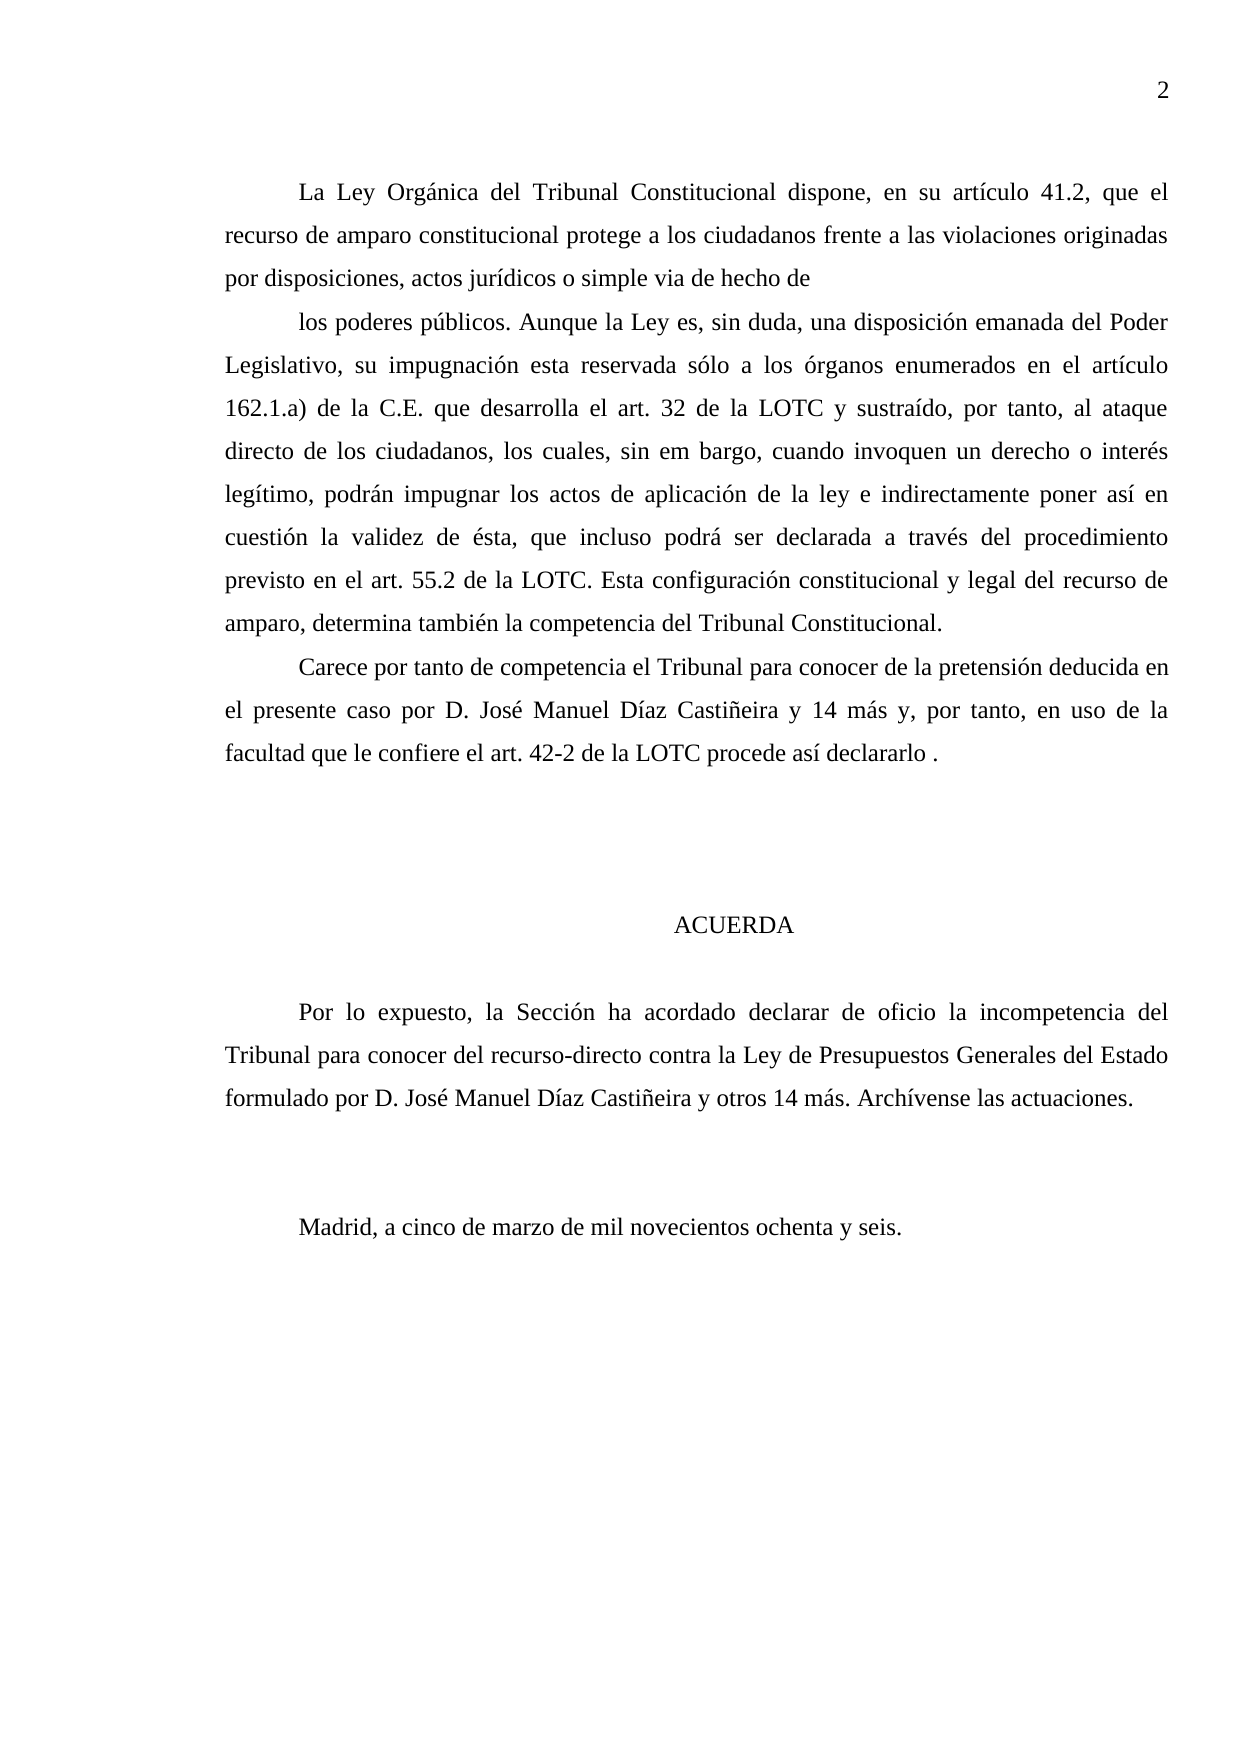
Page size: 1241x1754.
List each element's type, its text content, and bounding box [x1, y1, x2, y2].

text los poderes públicos. Aunque la Ley es, sin duda, una disposición emanada del Poder Legislativo, su impugnación esta reservada sólo a los órganos enumerados en el artículo 162.1.a) de la C.E. que desarrolla el art. 32 de la LOTC y sustraído, por tanto, al ataque directo de los ciudadanos, los cuales, sin em bargo, cuando invoquen un derecho o interés legítimo, podrán impugnar los actos de aplicación de la ley e indirectamente poner así en cuestión la validez de ésta, que incluso podrá ser declarada a través del procedimiento previsto en el art. 55.2 de la LOTC. Esta configuración constitucional y legal del recurso de amparo, determina también la competencia del Tribunal Constitucional. [224, 307, 1169, 637]
text Por lo expuesto, la Sección ha acordado declarar de oficio la incompetencia del Tribunal para conocer del recurso-directo contra la Ley de Presupuestos Generales del Estado formulado por D. José Manuel Díaz Castiñeira y otros 14 más. Archívense las actuaciones. [224, 997, 1169, 1112]
text Madrid, a cinco de marzo de mil novecientos ochenta y seis. [224, 1212, 1169, 1241]
text ACUERDA [224, 910, 1169, 939]
text La Ley Orgánica del Tribunal Constitucional dispone, en su artículo 41.2, que el recurso de amparo constitucional protege a los ciudadanos frente a las violaciones originadas por disposiciones, actos jurídicos o simple via de hecho de [224, 177, 1169, 292]
text Carece por tanto de competencia el Tribunal para conocer de la pretensión deducida en el presente caso por D. José Manuel Díaz Castiñeira y 14 más y, por tanto, en uso de la facultad que le confiere el art. 42-2 de la LOTC procede así declararlo . [224, 652, 1169, 767]
